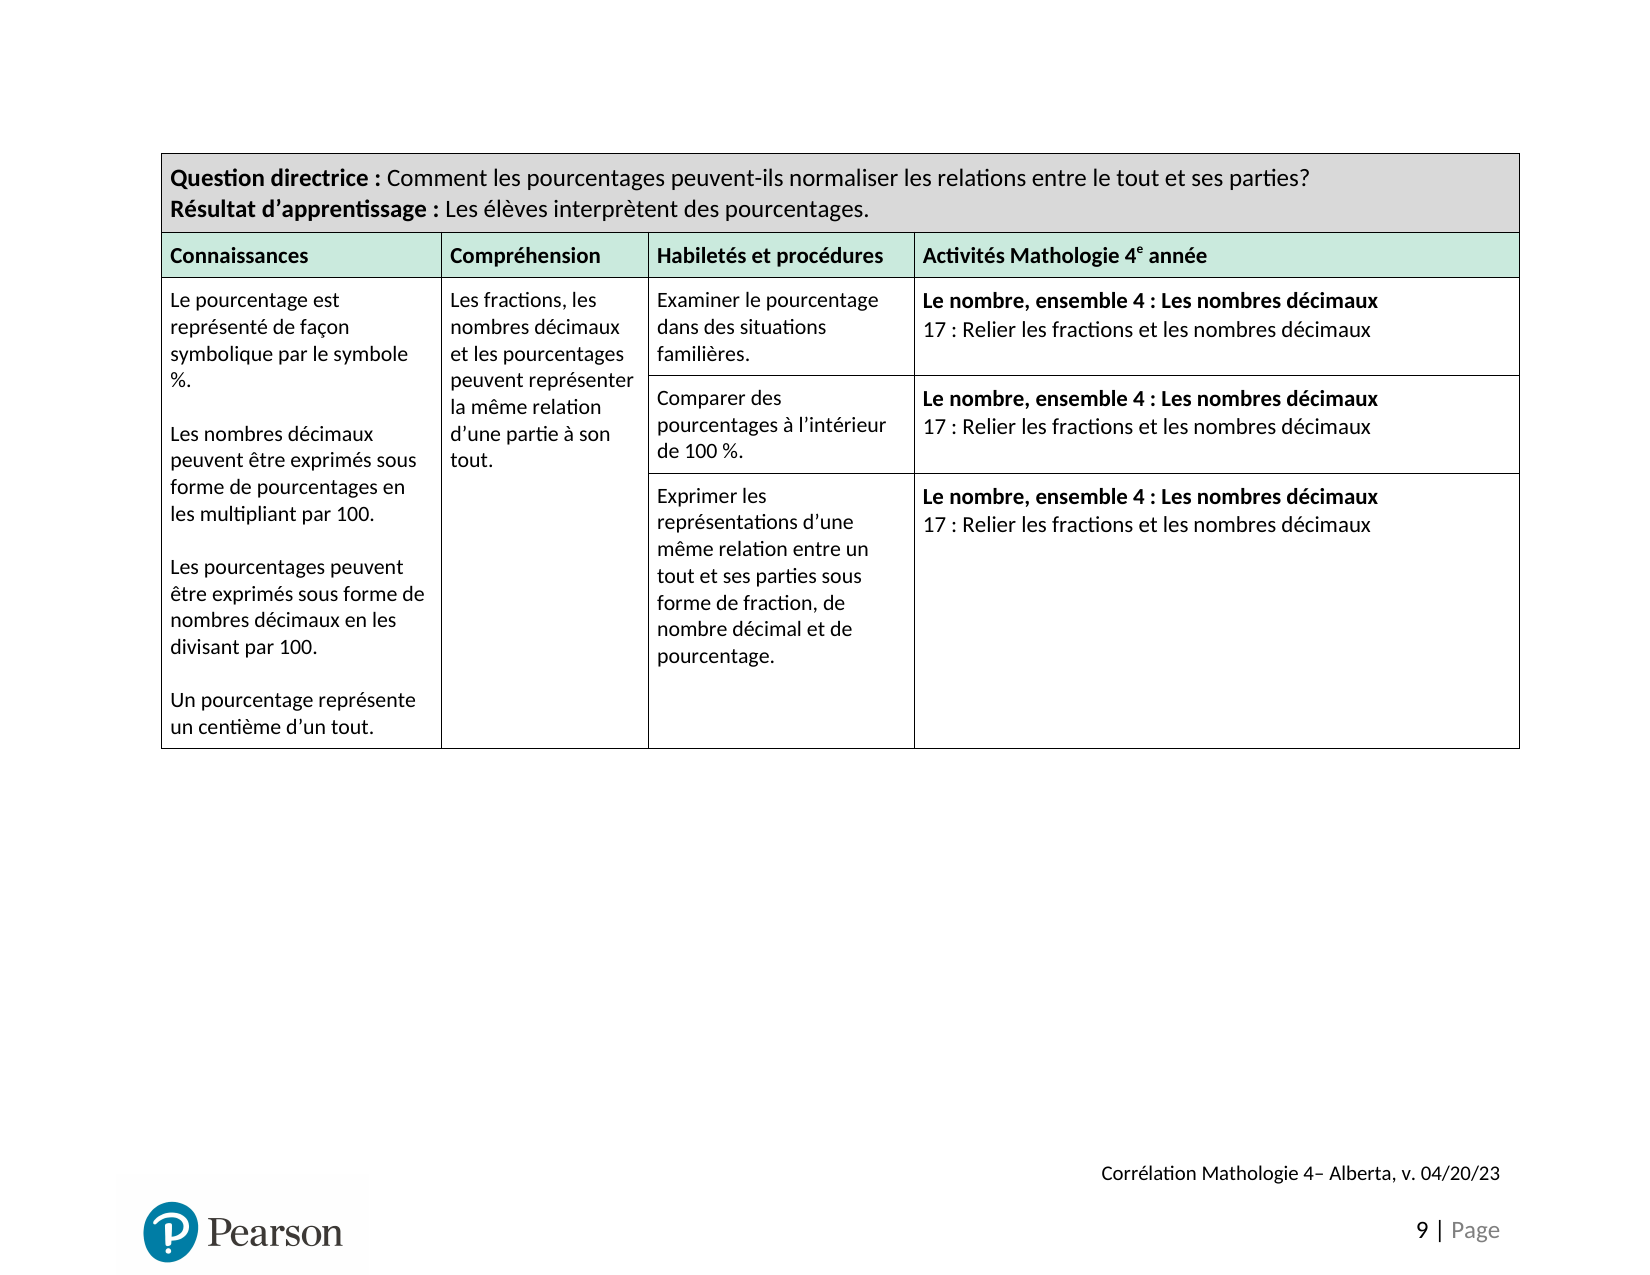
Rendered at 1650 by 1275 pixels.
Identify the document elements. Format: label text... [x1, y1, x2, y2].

table_cell Activités Mathologie 4e année [915, 233, 1519, 277]
table_cell Connaissances [162, 233, 441, 277]
table_cell Les fractions, les nombres décimaux et les pourcentages peuvent représenter la même relation d’une partie à son tout. [442, 278, 648, 748]
table_cell Exprimer les représentations d’une même relation entre un tout et ses parties sous forme de fraction, de nombre décimal et de pourcentage. [649, 474, 914, 748]
table_cell Comparer des pourcentages à l’intérieur de 100 %. [649, 376, 914, 473]
table_cell Examiner le pourcentage dans des situations familières. [649, 278, 914, 375]
table_header Question directrice : Comment les pourcentages peuvent-ils normaliser les relations entre le tout et ses parties? Résultat d’apprentissage : Les élèves interprètent des pourcentages. [162, 154, 1519, 232]
table_cell Habiletés et procédures [649, 233, 914, 277]
table_cell Le nombre, ensemble 4 : Les nombres décimaux 17 : Relier les fractions et les nombres décimaux [915, 376, 1519, 473]
table_cell Le pourcentage est représenté de façon symbolique par le symbole %. Les nombres décimaux peuvent être exprimés sous forme de pourcentages en les multipliant par 100. Les pourcentages peuvent être exprimés sous forme de nombres décimaux en les divisant par 100. Un pourcentage représente un centième d’un tout. [162, 278, 441, 748]
table_cell Le nombre, ensemble 4 : Les nombres décimaux 17 : Relier les fractions et les nombres décimaux [915, 278, 1519, 375]
table_cell Le nombre, ensemble 4 : Les nombres décimaux 17 : Relier les fractions et les nombres décimaux [915, 474, 1519, 748]
picture [116, 1174, 370, 1275]
table_cell Compréhension [442, 233, 648, 277]
